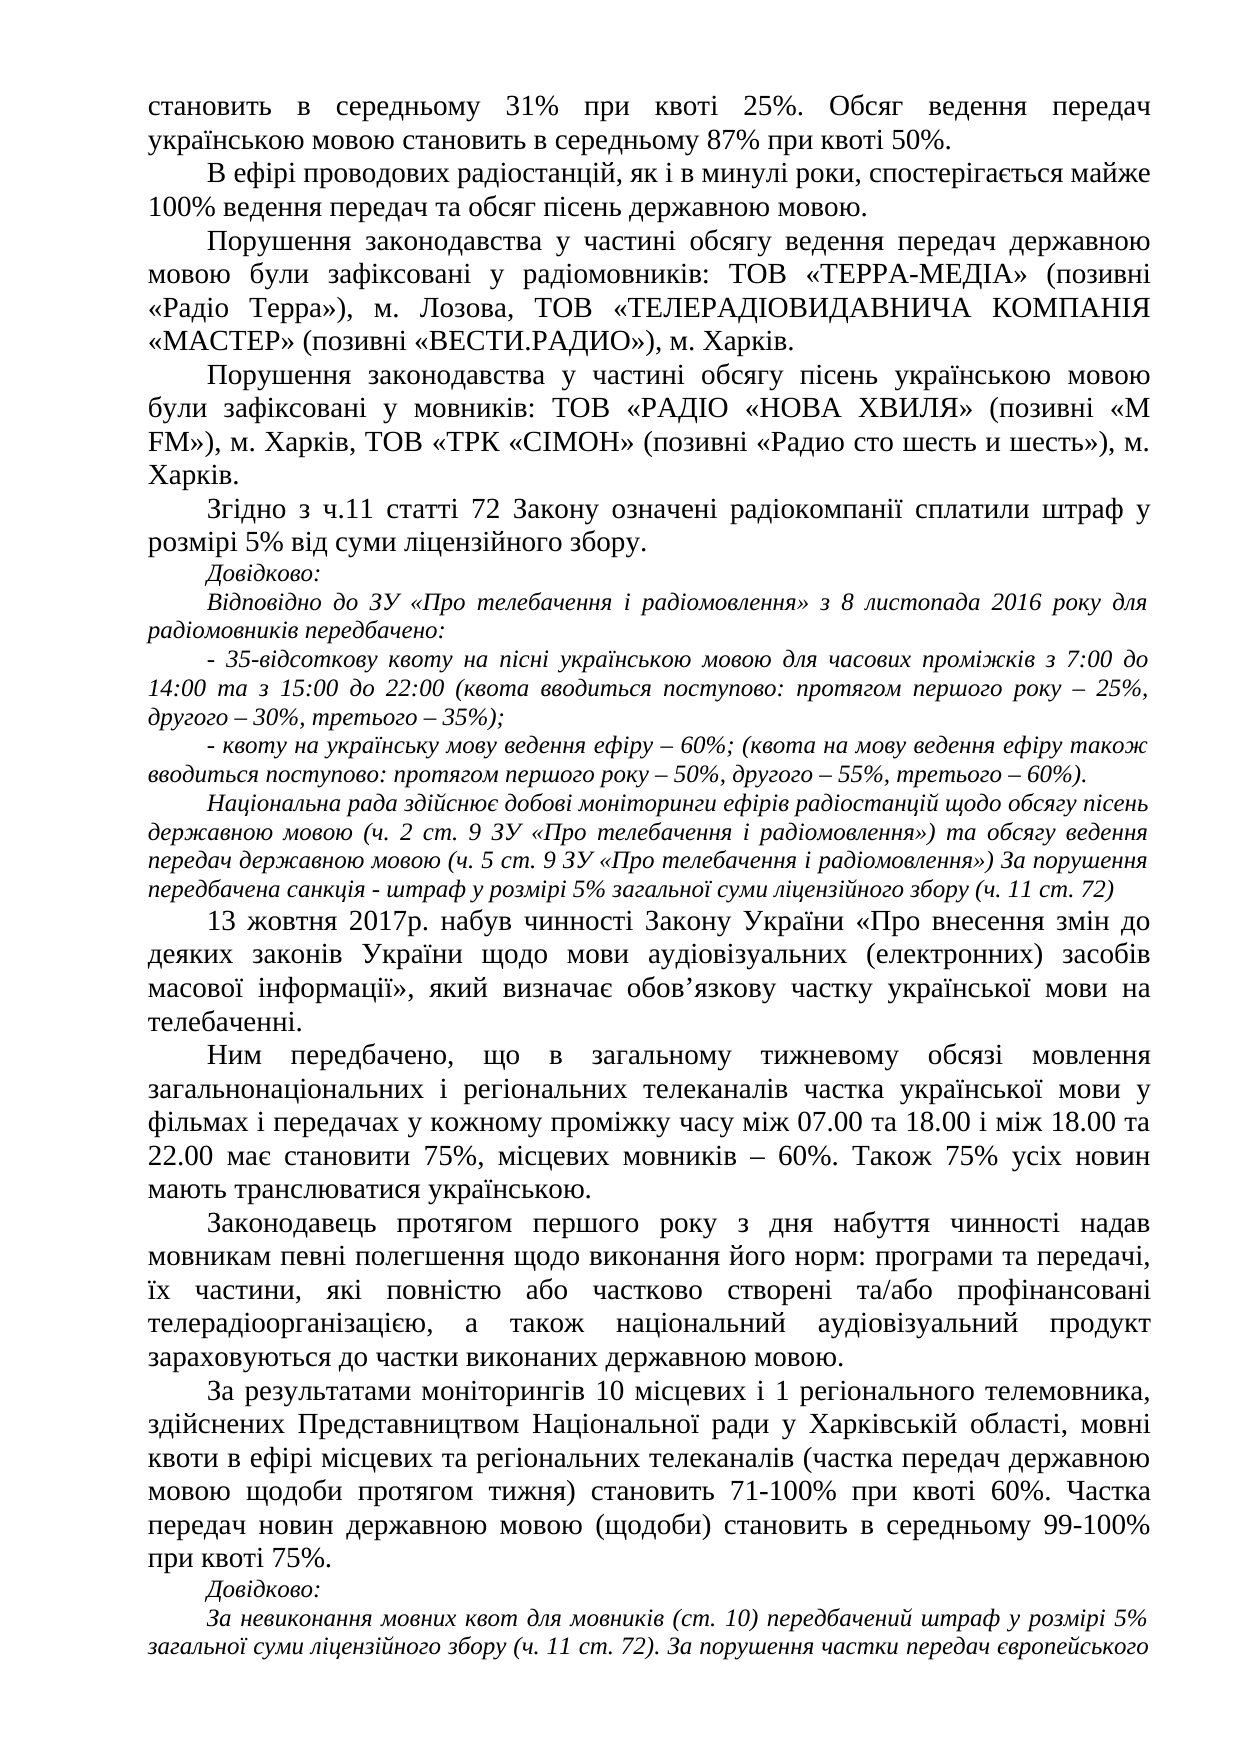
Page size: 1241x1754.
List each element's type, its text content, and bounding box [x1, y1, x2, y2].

text Довідково: [148, 558, 1152, 587]
text Ним передбачено, що в загальному тижневому обсязі мовлення загальнонаціональних і регіональних телеканалів частка української мови у фільмах і передачах у кожному проміжку часу між 07.00 та 18.00 і між 18.00 та 22.00 має становити 75%, місцевих мовників – 60%. Також 75% усіх новин мають транслюватися українською. [148, 1037, 1152, 1205]
text Згідно з ч.11 статті 72 Закону означені радіокомпанії сплатили штраф у розмірі 5% від суми ліцензійного збору. [148, 491, 1152, 558]
text - квоту на українську мову ведення ефіру – 60%; (квота на мову ведення ефіру також вводиться поступово: протягом першого року – 50%, другого – 55%, третього – 60%). [148, 731, 1152, 788]
text Законодавець протягом першого року з дня набуття чинності надав мовникам певні полегшення щодо виконання його норм: програми та передачі, їх частини, які повністю або частково створені та/або профінансовані телерадіоорганізацією, а також національний аудіовізуальний продукт зараховуються до частки виконаних державною мовою. [148, 1205, 1152, 1373]
text - 35-відсоткову квоту на пісні українською мовою для часових проміжків з 7:00 до 14:00 та з 15:00 до 22:00 (квота вводиться поступово: протягом першого року – 25%, другого – 30%, третього – 35%); [148, 644, 1152, 731]
text 13 жовтня 2017р. набув чинності Закону України «Про внесення змін до деяких законів України щодо мови аудіовізуальних (електронних) засобів масової інформації», який визначає обов’язкову частку української мови на телебаченні. [148, 903, 1152, 1037]
text Порушення законодавства у частині обсягу пісень українською мовою були зафіксовані у мовників: ТОВ «РАДІО «НОВА ХВИЛЯ» (позивні «М FM»), м. Харків, ТОВ «ТРК «СІМОН» (позивні «Радио сто шесть и шесть»), м. Харків. [148, 357, 1152, 491]
text Національна рада здійснює добові моніторинги ефірів радіостанцій щодо обсягу пісень державною мовою (ч. 2 ст. 9 ЗУ «Про телебачення і радіомовлення») та обсягу ведення передач державною мовою (ч. 5 ст. 9 ЗУ «Про телебачення і радіомовлення») За порушення передбачена санкція - штраф у розмірі 5% загальної суми ліцензійного збору (ч. 11 ст. 72) [148, 788, 1152, 903]
text Відповідно до ЗУ «Про телебачення і радіомовлення» з 8 листопада 2016 року для радіомовників передбачено: [148, 587, 1152, 644]
text В ефірі проводових радіостанцій, як і в минулі роки, спостерігається майже 100% ведення передач та обсяг пісень державною мовою. [148, 156, 1152, 223]
text Порушення законодавства у частині обсягу ведення передач державною мовою були зафіксовані у радіомовників: ТОВ «ТЕРРА-МЕДІА» (позивні «Радіо Терра»), м. Лозова, ТОВ «ТЕЛЕРАДІОВИДАВНИЧА КОМПАНІЯ «МАСТЕР» (позивні «ВЕСТИ.РАДИО»), м. Харків. [148, 223, 1152, 357]
text Довідково: [148, 1574, 1152, 1603]
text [148, 1603, 1152, 1660]
text За результатами моніторингів 10 місцевих і 1 регіонального телемовника, здійснених Представництвом Національної ради у Харківській області, мовні квоти в ефірі місцевих та регіональних телеканалів (частка передач державною мовою щодоби протягом тижня) становить 71-100% при квоті 60%. Частка передач новин державною мовою (щодоби) становить в середньому 99-100% при квоті 75%. [148, 1373, 1152, 1574]
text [148, 88, 1152, 156]
